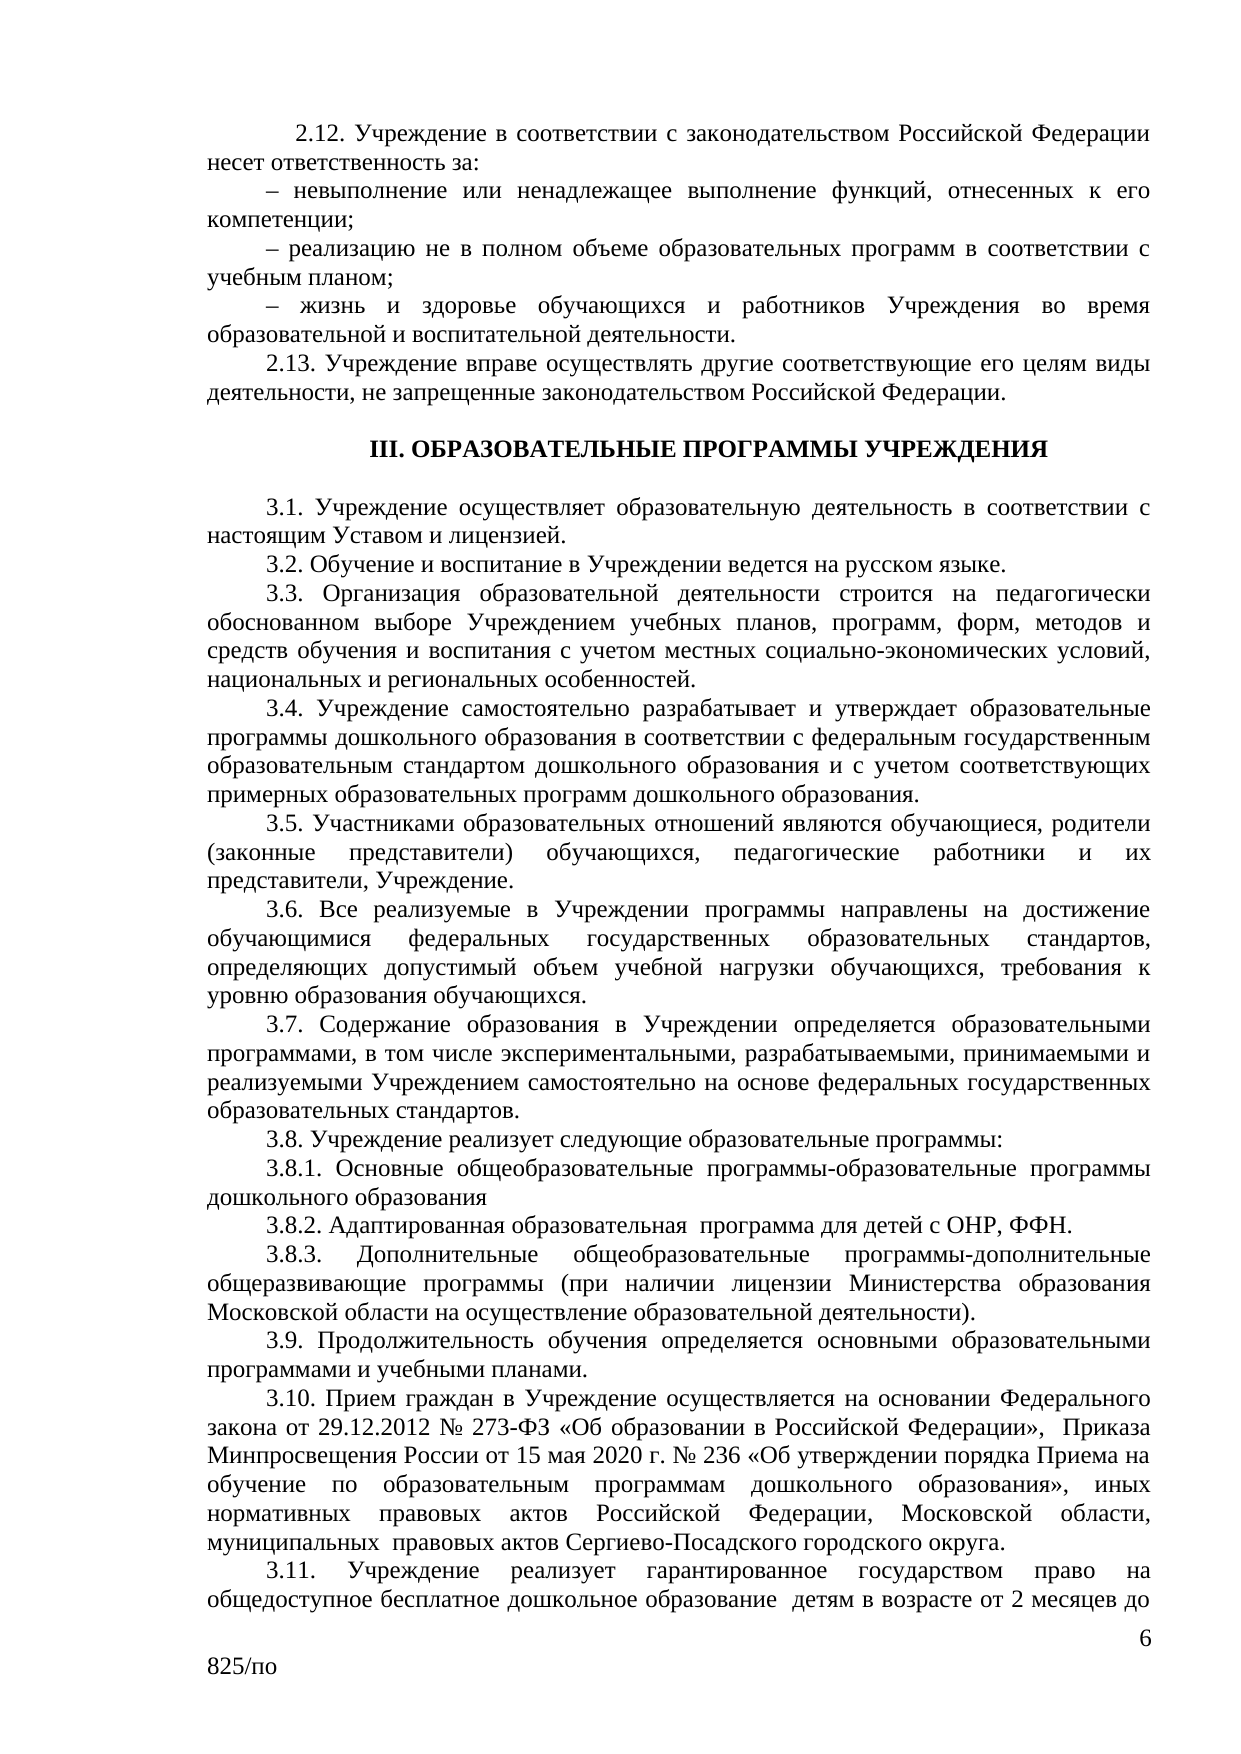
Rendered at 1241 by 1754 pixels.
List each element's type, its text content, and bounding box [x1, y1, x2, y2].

text 3.2. Обучение и воспитание в Учреждении ведется на русском языке. [207, 549, 1152, 578]
text 3.1. Учреждение осуществляет образовательную деятельность в соответствии с настоящим Уставом и лицензией. [207, 492, 1152, 549]
text 3.9. Продолжительность обучения определяется основными образовательными программами и учебными планами. [207, 1326, 1152, 1383]
text III. ОБРАЗОВАТЕЛЬНЫЕ ПРОГРАММЫ УЧРЕЖДЕНИЯ [207, 434, 1152, 463]
text – невыполнение или ненадлежащее выполнение функций, отнесенных к его компетенции; [207, 176, 1152, 233]
text 3.10. Прием граждан в Учреждение осуществляется на основании Федерального закона от 29.12.2012 № 273-ФЗ «Об образовании в Российской Федерации», Приказа Минпросвещения России от 15 мая 2020 г. № 236 «Об утверждении порядка Приема на обучение по образовательным программам дошкольного образования», иных нормативных правовых актов Российской Федерации, Московской области, муниципальных правовых актов Сергиево-Посадского городского округа. [207, 1383, 1152, 1556]
text – реализацию не в полном объеме образовательных программ в соответствии с учебным планом; [207, 233, 1152, 291]
text 2.13. Учреждение вправе осуществлять другие соответствующие его целям виды деятельности, не запрещенные законодательством Российской Федерации. [207, 348, 1152, 406]
text 3.4. Учреждение самостоятельно разрабатывает и утверждает образовательные программы дошкольного образования в соответствии с федеральным государственным образовательным стандартом дошкольного образования и с учетом соответствующих примерных образовательных программ дошкольного образования. [207, 693, 1152, 808]
text 3.7. Содержание образования в Учреждении определяется образовательными программами, в том числе экспериментальными, разрабатываемыми, принимаемыми и реализуемыми Учреждением самостоятельно на основе федеральных государственных образовательных стандартов. [207, 1009, 1152, 1124]
text 3.8.1. Основные общеобразовательные программы-образовательные программы дошкольного образования [207, 1153, 1152, 1211]
text 3.5. Участниками образовательных отношений являются обучающиеся, родители (законные представители) обучающихся, педагогические работники и их представители, Учреждение. [207, 808, 1152, 894]
text 3.8. Учреждение реализует следующие образовательные программы: [207, 1124, 1152, 1153]
text 3.6. Все реализуемые в Учреждении программы направлены на достижение обучающимися федеральных государственных образовательных стандартов, определяющих допустимый объем учебной нагрузки обучающихся, требования к уровню образования обучающихся. [207, 894, 1152, 1009]
text 3.3. Организация образовательной деятельности строится на педагогически обоснованном выборе Учреждением учебных планов, программ, форм, методов и средств обучения и воспитания с учетом местных социально-экономических условий, национальных и региональных особенностей. [207, 578, 1152, 693]
text 3.8.2. Адаптированная образовательная программа для детей с ОНР, ФФН. [207, 1211, 1152, 1239]
text – жизнь и здоровье обучающихся и работников Учреждения во время образовательной и воспитательной деятельности. [207, 291, 1152, 348]
text 2.12. Учреждение в соответствии с законодательством Российской Федерации несет ответственность за: [207, 118, 1152, 176]
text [207, 1556, 1152, 1613]
text 3.8.3. Дополнительные общеобразовательные программы-дополнительные общеразвивающие программы (при наличии лицензии Министерства образования Московской области на осуществление образовательной деятельности). [207, 1239, 1152, 1326]
